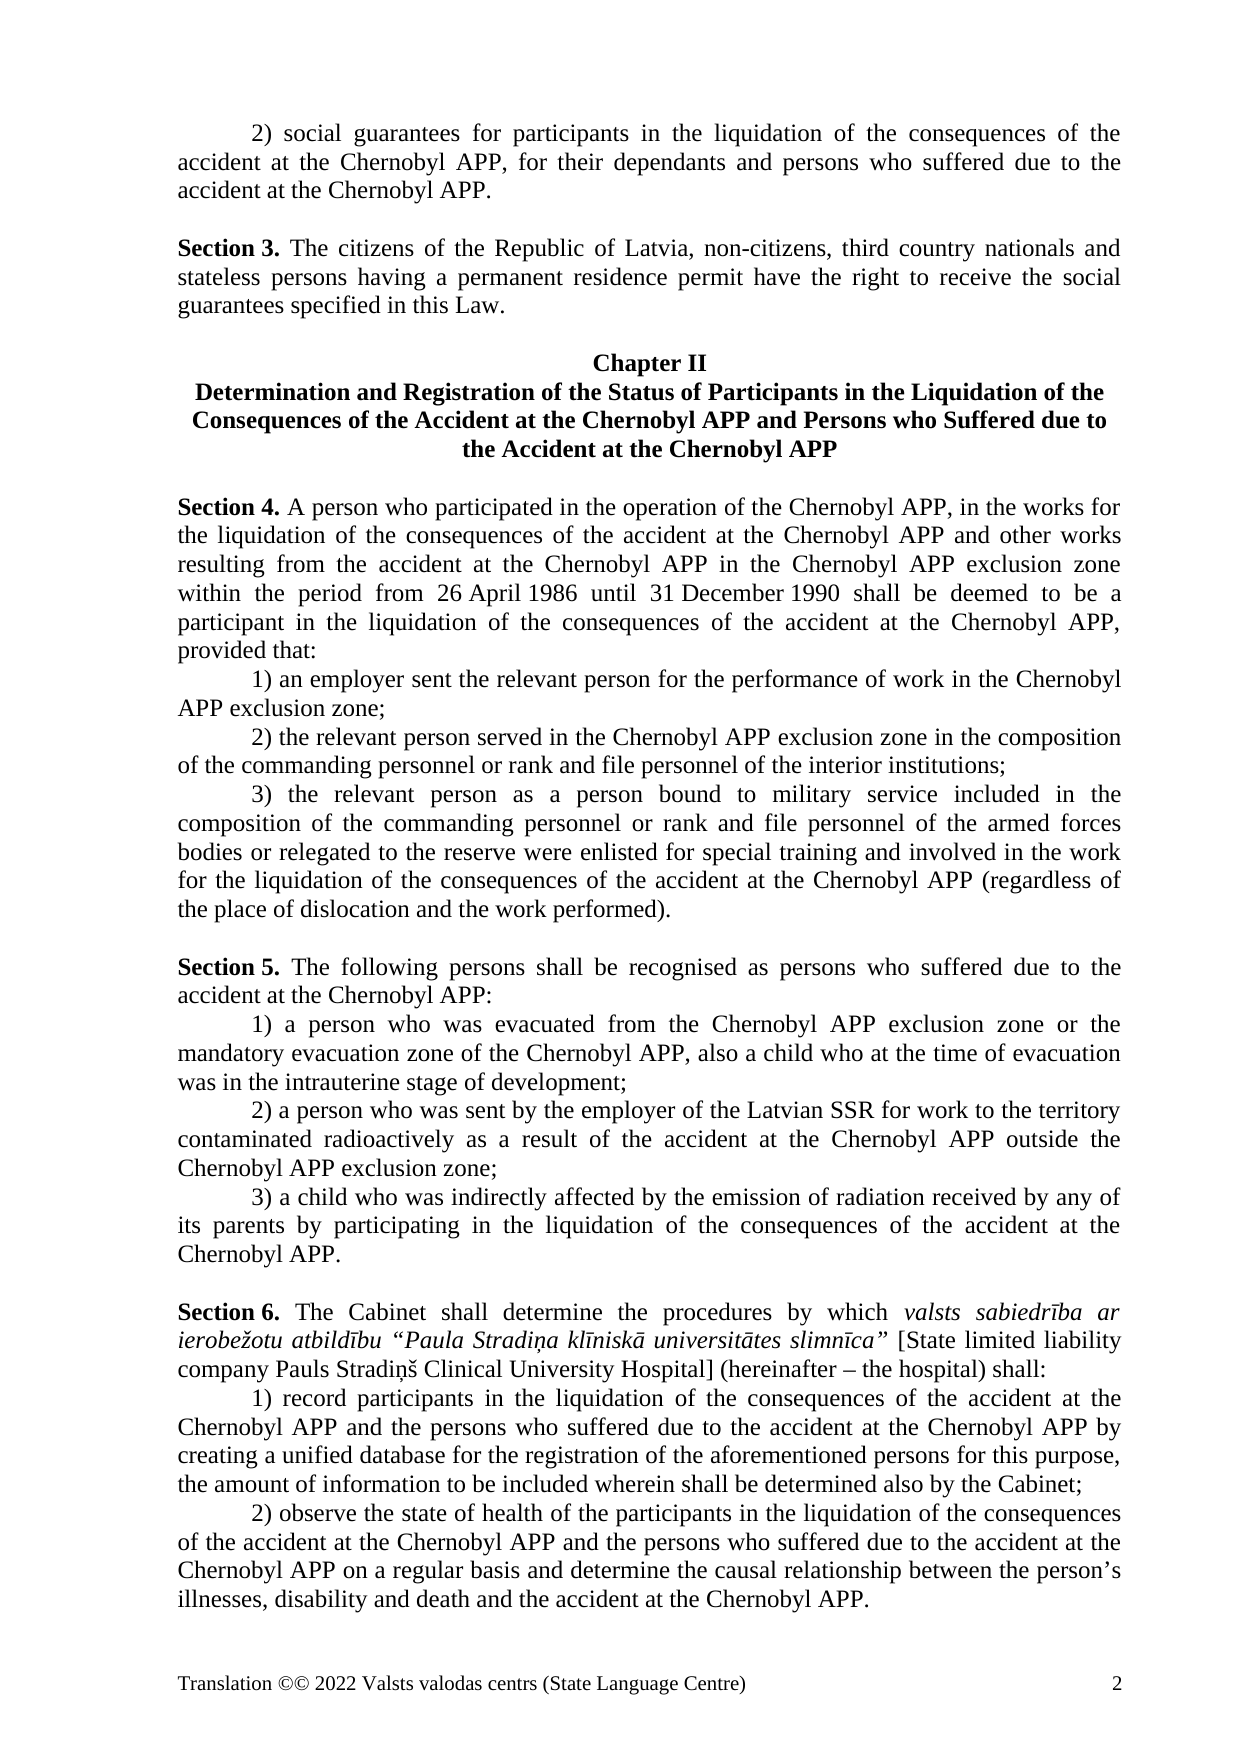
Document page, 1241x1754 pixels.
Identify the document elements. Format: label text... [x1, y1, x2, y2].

text Section 6. The Cabinet shall determine the procedures by which valsts sabiedrība ar ierobežotu atbildību “Paula Stradiņa klīniskā universitātes slimnīca” [State limited liability company Pauls Stradiņš Clinical University Hospital] (hereinafter – the hospital) shall: [177, 1297, 1122, 1383]
text 2) observe the state of health of the participants in the liquidation of the consequences of the accident at the Chernobyl APP and the persons who suffered due to the accident at the Chernobyl APP on a regular basis and determine the causal relationship between the person’s illnesses, disability and death and the accident at the Chernobyl APP. [177, 1498, 1122, 1613]
text 2) the relevant person served in the Chernobyl APP exclusion zone in the composition of the commanding personnel or rank and file personnel of the interior institutions; [177, 722, 1122, 779]
text Section 4. A person who participated in the operation of the Chernobyl APP, in the works for the liquidation of the consequences of the accident at the Chernobyl APP and other works resulting from the accident at the Chernobyl APP in the Chernobyl APP exclusion zone within the period from 26 April 1986 until 31 December 1990 shall be deemed to be a participant in the liquidation of the consequences of the accident at the Chernobyl APP, provided that: [177, 492, 1122, 664]
text 3) the relevant person as a person bound to military service included in the composition of the commanding personnel or rank and file personnel of the armed forces bodies or relegated to the reserve were enlisted for special training and involved in the work for the liquidation of the consequences of the accident at the Chernobyl APP (regardless of the place of dislocation and the work performed). [177, 779, 1122, 923]
text Section 5. The following persons shall be recognised as persons who suffered due to the accident at the Chernobyl APP: [177, 952, 1122, 1009]
text 1) a person who was evacuated from the Chernobyl APP exclusion zone or the mandatory evacuation zone of the Chernobyl APP, also a child who at the time of evacuation was in the intrauterine stage of development; [177, 1009, 1122, 1096]
text Chapter II [177, 348, 1122, 377]
text 2) a person who was sent by the employer of the Latvian SSR for work to the territory contaminated radioactively as a result of the accident at the Chernobyl APP outside the Chernobyl APP exclusion zone; [177, 1096, 1122, 1182]
text Section 3. The citizens of the Republic of Latvia, non-citizens, third country nationals and stateless persons having a permanent residence permit have the right to receive the social guarantees specified in this Law. [177, 233, 1122, 319]
text 1) an employer sent the relevant person for the performance of work in the Chernobyl APP exclusion zone; [177, 664, 1122, 722]
text Determination and Registration of the Status of Participants in the Liquidation of the Consequences of the Accident at the Chernobyl APP and Persons who Suffered due to the Accident at the Chernobyl APP [177, 377, 1122, 463]
text 1) record participants in the liquidation of the consequences of the accident at the Chernobyl APP and the persons who suffered due to the accident at the Chernobyl APP by creating a unified database for the registration of the aforementioned persons for this purpose, the amount of information to be included wherein shall be determined also by the Cabinet; [177, 1383, 1122, 1498]
text 2) social guarantees for participants in the liquidation of the consequences of the accident at the Chernobyl APP, for their dependants and persons who suffered due to the accident at the Chernobyl APP. [177, 118, 1122, 204]
text 3) a child who was indirectly affected by the emission of radiation received by any of its parents by participating in the liquidation of the consequences of the accident at the Chernobyl APP. [177, 1182, 1122, 1268]
